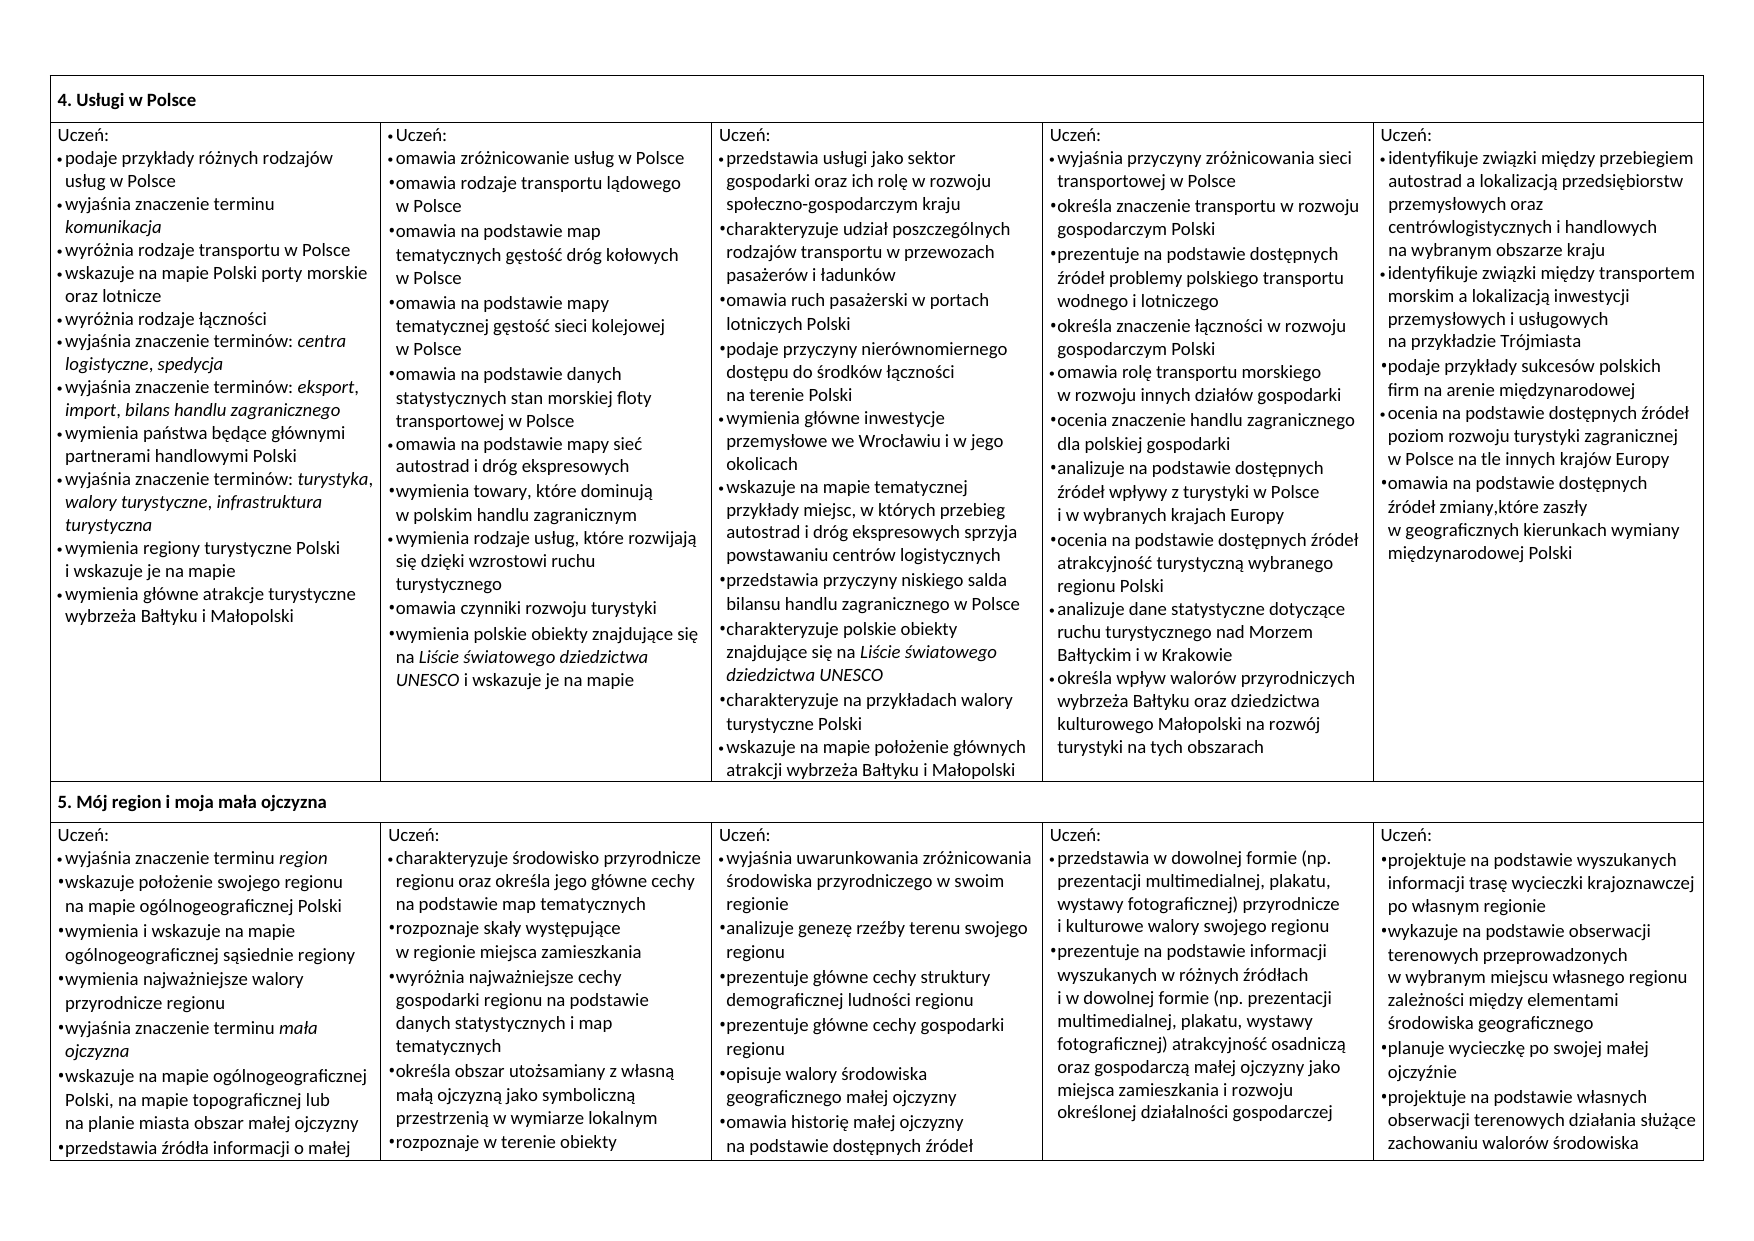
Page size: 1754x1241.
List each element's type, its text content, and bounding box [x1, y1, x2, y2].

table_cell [712, 823, 1042, 1159]
table_cell Uczeń: omawia zróżnicowanie usług w Polsce omawia rodzaje transportu lądowego w Polsce omawia na podstawie map tematycznych gęstość dróg kołowych w Polsce omawia na podstawie mapy tematycznej gęstość sieci kolejowej w Polsce omawia na podstawie danych statystycznych stan morskiej floty transportowej w Polsce omawia na podstawie mapy sieć autostrad i dróg ekspresowych wymienia towary, które dominują w polskim handlu zagranicznym wymienia rodzaje usług, które rozwijają się dzięki wzrostowi ruchu turystycznego omawia czynniki rozwoju turystyki wymienia polskie obiekty znajdujące się na Liście światowego dziedzictwa UNESCO i wskazuje je na mapie [381, 123, 711, 781]
table_cell Uczeń: identyfikuje związki między przebiegiem autostrad a lokalizacją przedsiębiorstw przemysłowych oraz centrówlogistycznych i handlowych na wybranym obszarze kraju identyfikuje związki między transportem morskim a lokalizacją inwestycji przemysłowych i usługowych na przykładzie Trójmiasta podaje przykłady sukcesów polskich firm na arenie międzynarodowej ocenia na podstawie dostępnych źródeł poziom rozwoju turystyki zagranicznej w Polsce na tle innych krajów Europy omawia na podstawie dostępnych źródeł zmiany,które zaszły w geograficznych kierunkach wymiany międzynarodowej Polski [1374, 123, 1703, 781]
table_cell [381, 823, 711, 1159]
table_cell Uczeń: przedstawia usługi jako sektor gospodarki oraz ich rolę w rozwoju społeczno-gospodarczym kraju charakteryzuje udział poszczególnych rodzajów transportu w przewozach pasażerów i ładunków omawia ruch pasażerski w portach lotniczych Polski podaje przyczyny nierównomiernego dostępu do środków łączności na terenie Polski wymienia główne inwestycje przemysłowe we Wrocławiu i w jego okolicach wskazuje na mapie tematycznej przykłady miejsc, w których przebieg autostrad i dróg ekspresowych sprzyja powstawaniu centrów logistycznych przedstawia przyczyny niskiego salda bilansu handlu zagranicznego w Polsce charakteryzuje polskie obiekty znajdujące się na Liście światowego dziedzictwa UNESCO charakteryzuje na przykładach walory turystyczne Polski wskazuje na mapie położenie głównych atrakcji wybrzeża Bałtyku i Małopolski [712, 123, 1042, 781]
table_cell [51, 823, 380, 1159]
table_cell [1043, 823, 1373, 1159]
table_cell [1374, 823, 1703, 1159]
table_cell Uczeń: wyjaśnia przyczyny zróżnicowania sieci transportowej w Polsce określa znaczenie transportu w rozwoju gospodarczym Polski prezentuje na podstawie dostępnych źródeł problemy polskiego transportu wodnego i lotniczego określa znaczenie łączności w rozwoju gospodarczym Polski omawia rolę transportu morskiego w rozwoju innych działów gospodarki ocenia znaczenie handlu zagranicznego dla polskiej gospodarki analizuje na podstawie dostępnych źródeł wpływy z turystyki w Polsce i w wybranych krajach Europy ocenia na podstawie dostępnych źródeł atrakcyjność turystyczną wybranego regionu Polski analizuje dane statystyczne dotyczące ruchu turystycznego nad Morzem Bałtyckim i w Krakowie określa wpływ walorów przyrodniczych wybrzeża Bałtyku oraz dziedzictwa kulturowego Małopolski na rozwój turystyki na tych obszarach [1043, 123, 1373, 781]
table_cell Uczeń: podaje przykłady różnych rodzajów usług w Polsce wyjaśnia znaczenie terminu komunikacja wyróżnia rodzaje transportu w Polsce wskazuje na mapie Polski porty morskie oraz lotnicze wyróżnia rodzaje łączności wyjaśnia znaczenie terminów: centra logistyczne, spedycja wyjaśnia znaczenie terminów: eksport, import, bilans handlu zagranicznego wymienia państwa będące głównymi partnerami handlowymi Polski wyjaśnia znaczenie terminów: turystyka, walory turystyczne, infrastruktura turystyczna wymienia regiony turystyczne Polski i wskazuje je na mapie wymienia główne atrakcje turystyczne wybrzeża Bałtyku i Małopolski [51, 123, 380, 781]
table_cell 4. Usługi w Polsce [51, 76, 1703, 122]
table_cell 5. Mój region i moja mała ojczyzna [51, 782, 1703, 822]
